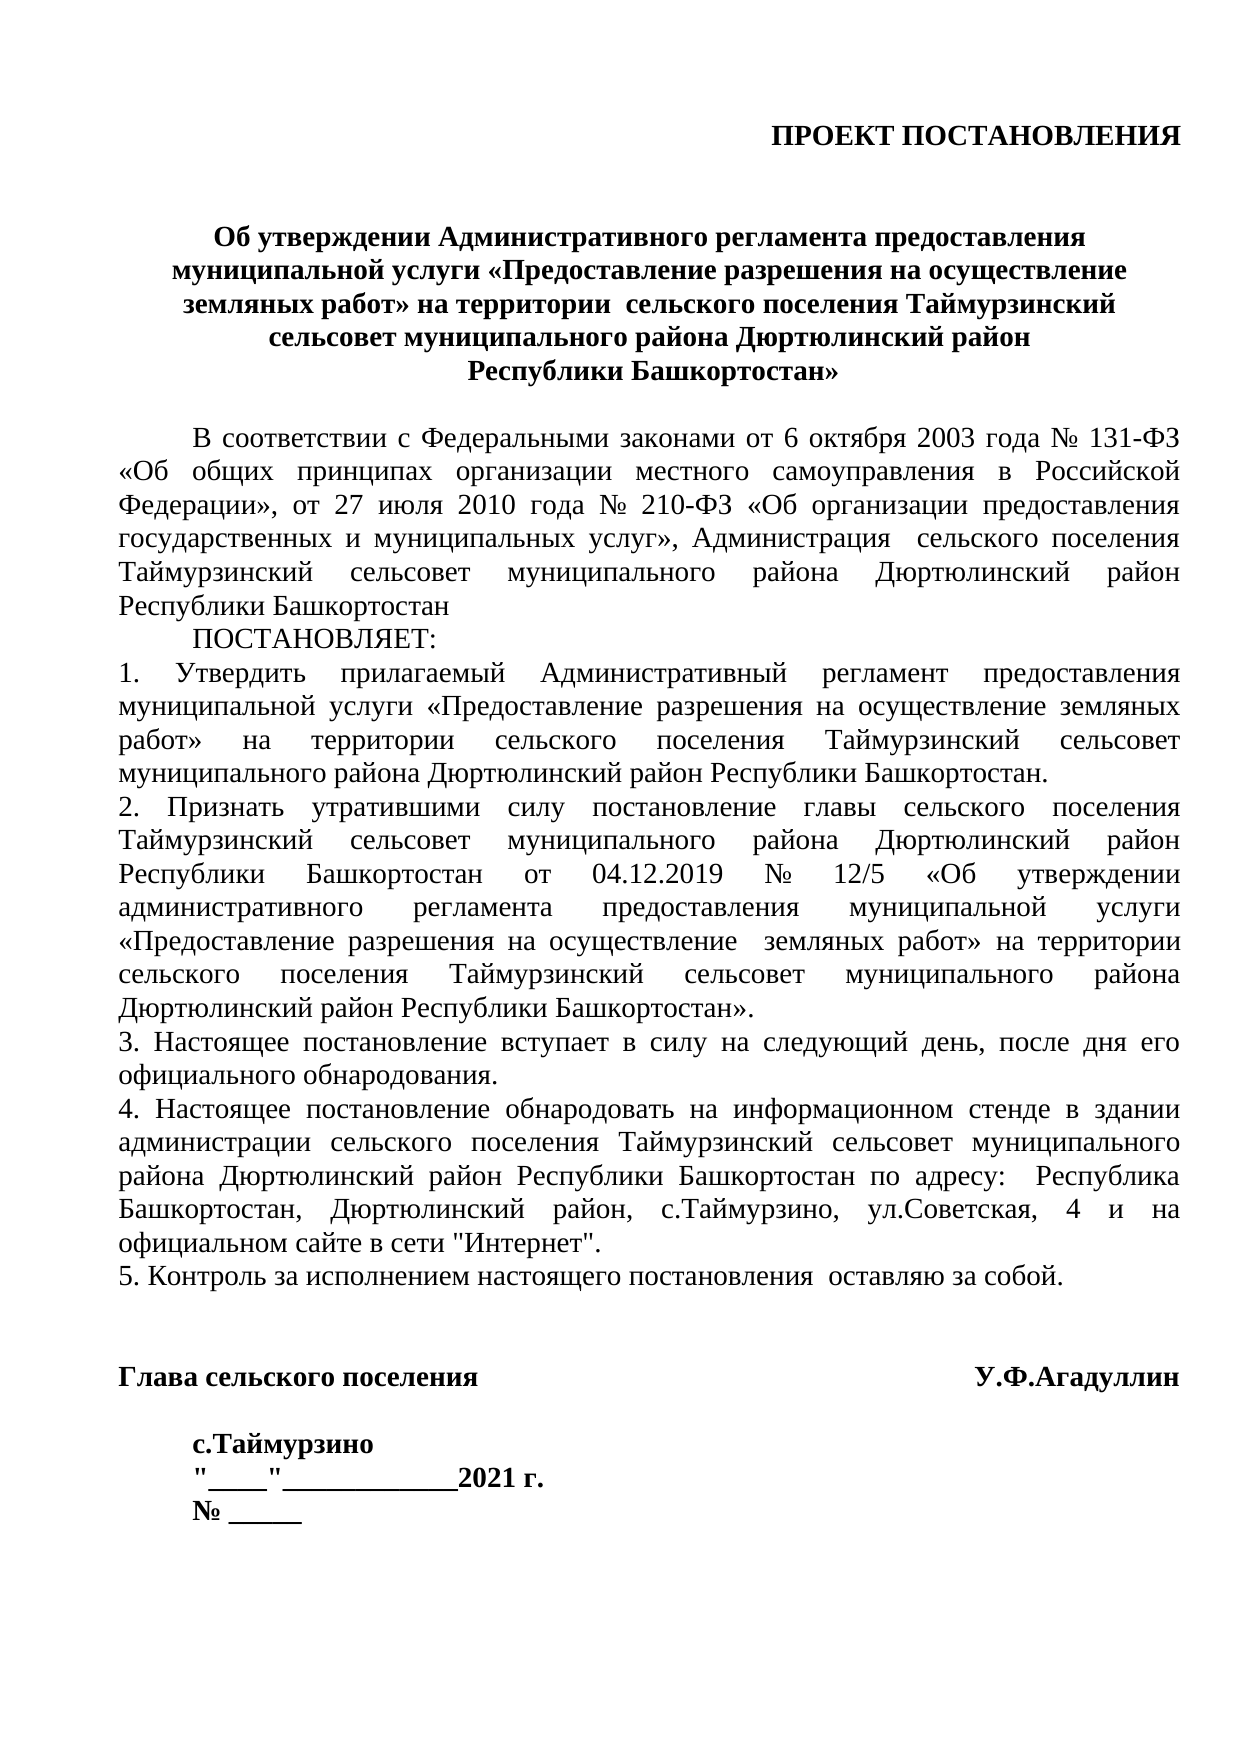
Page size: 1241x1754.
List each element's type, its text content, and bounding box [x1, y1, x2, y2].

title Об утверждении Административного регламента предоставления муниципальной услуги «Предоставление разрешения на осуществление земляных работ» на территории сельского поселения Таймурзинский сельсовет муниципального района Дюртюлинский район [118, 219, 1181, 353]
text 2. Признать утратившими силу постановление главы сельского поселения Таймурзинский сельсовет муниципального района Дюртюлинский район Республики Башкортостан от 04.12.2019 № 12/5 «Об утверждении административного регламента предоставления муниципальной услуги «Предоставление разрешения на осуществление земляных работ» на территории сельского поселения Таймурзинский сельсовет муниципального района Дюртюлинский район Республики Башкортостан». [118, 789, 1181, 1024]
text Глава сельского поселения У.Ф.Агадуллин [118, 1359, 1181, 1393]
title Республики Башкортостан» [118, 353, 1181, 386]
text 5. Контроль за исполнением настоящего постановления оставляю за собой. [118, 1258, 1181, 1292]
text 1. Утвердить прилагаемый Административный регламент предоставления муниципальной услуги «Предоставление разрешения на осуществление земляных работ» на территории сельского поселения Таймурзинский сельсовет муниципального района Дюртюлинский район Республики Башкортостан. [118, 655, 1181, 789]
text ПРОЕКТ ПОСТАНОВЛЕНИЯ [118, 118, 1181, 152]
text ПОСТАНОВЛЯЕТ: [118, 621, 1181, 655]
text с.Таймурзино [118, 1426, 1181, 1460]
text "____"____________2021 г. [118, 1460, 1181, 1493]
text 4. Настоящее постановление обнародовать на информационном стенде в здании администрации сельского поселения Таймурзинский сельсовет муниципального района Дюртюлинский район Республики Башкортостан по адресу: Республика Башкортостан, Дюртюлинский район, с.Таймурзино, ул.Советская, 4 и на официальном сайте в сети "Интернет". [118, 1091, 1181, 1258]
text В соответствии с Федеральными законами от 6 октября 2003 года № 131-ФЗ «Об общих принципах организации местного самоуправления в Российской Федерации», от 27 июля 2010 года № 210-ФЗ «Об организации предоставления государственных и муниципальных услуг», Администрация сельского поселения Таймурзинский сельсовет муниципального района Дюртюлинский район Республики Башкортостан [118, 420, 1181, 621]
text № _____ [118, 1493, 1181, 1527]
text 3. Настоящее постановление вступает в силу на следующий день, после дня его официального обнародования. [118, 1024, 1181, 1091]
